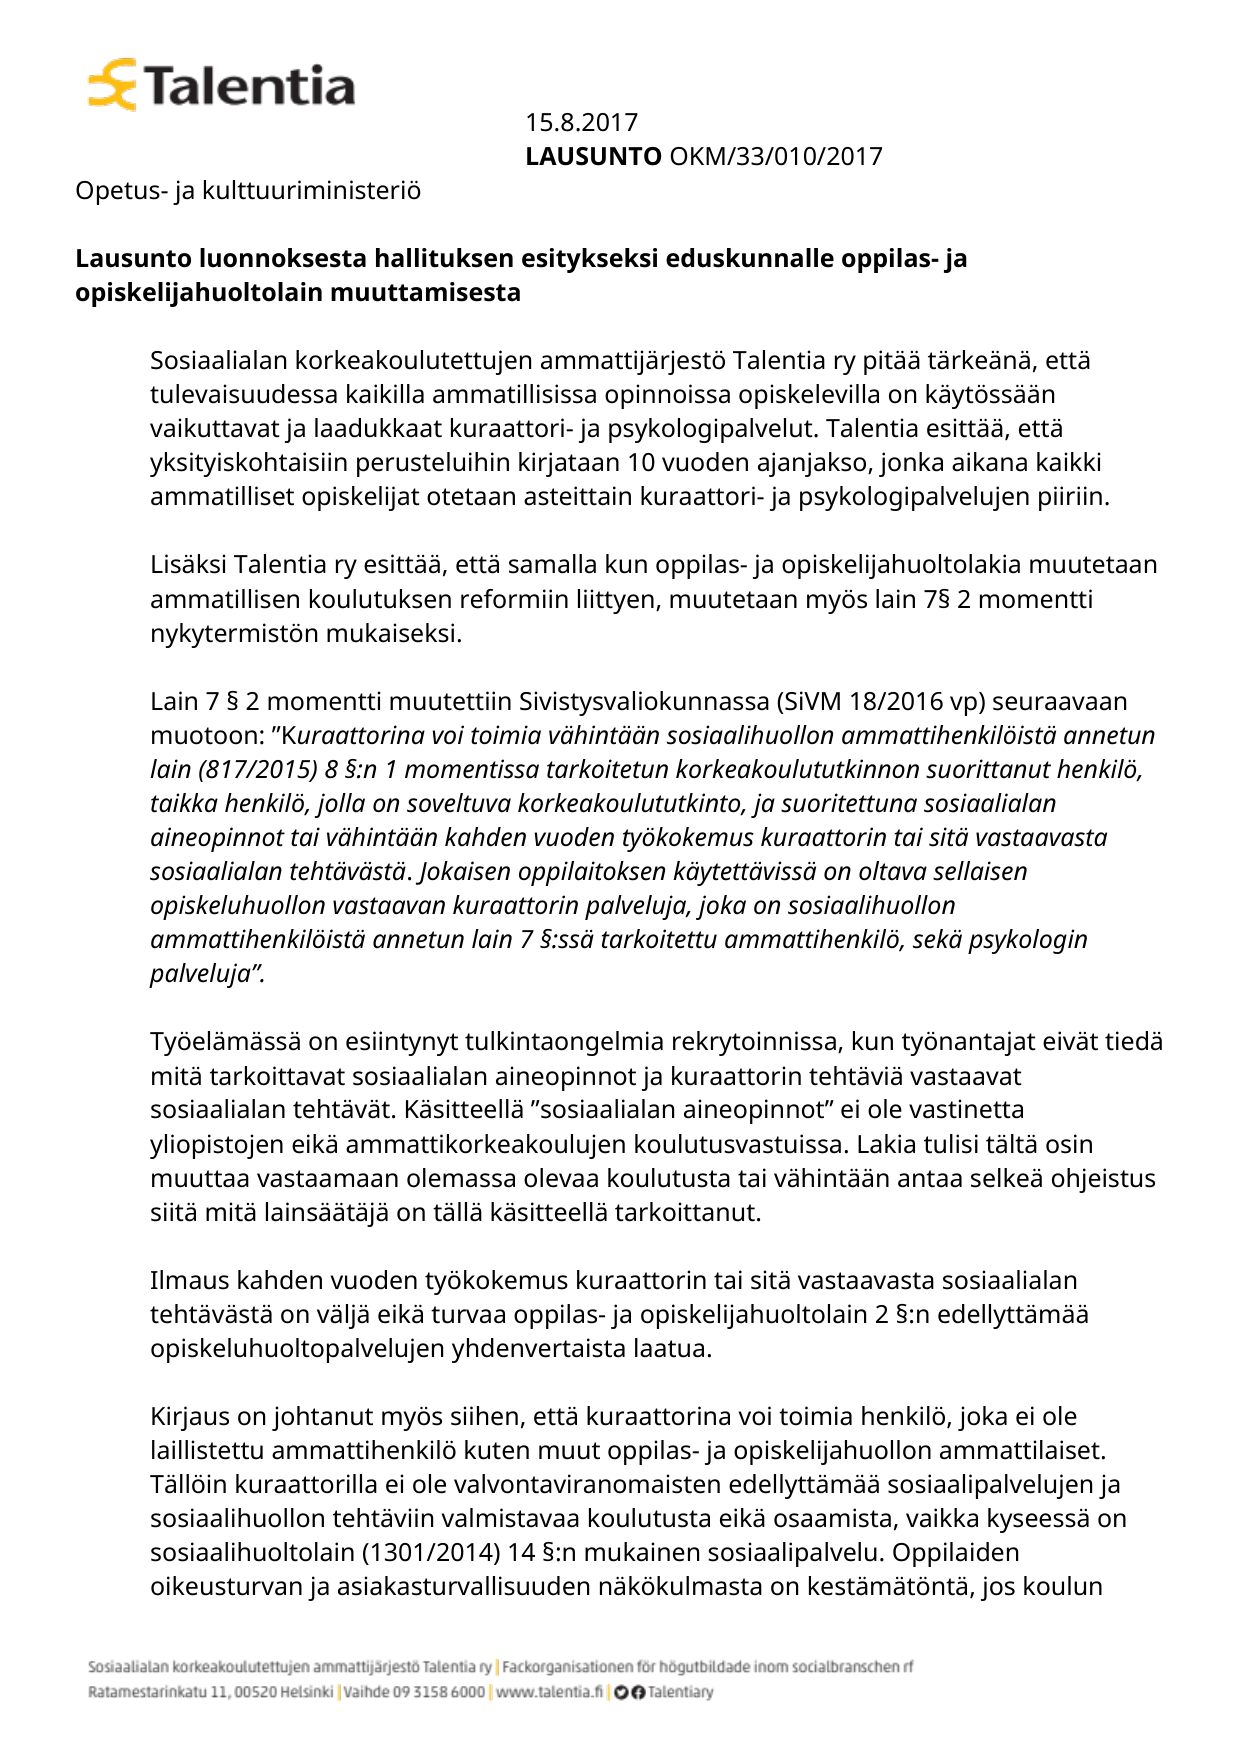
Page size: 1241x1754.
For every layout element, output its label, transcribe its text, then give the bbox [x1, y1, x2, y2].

text Lisäksi Talentia ry esittää, että samalla kun oppilas- ja opiskelijahuoltolakia muutetaan ammatillisen koulutuksen reformiin liittyen, muutetaan myös lain 7§ 2 momentti nykytermistön mukaiseksi. [150, 547, 1165, 649]
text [150, 1399, 1165, 1603]
text Ilmaus kahden vuoden työkokemus kuraattorin tai sitä vastaavasta sosiaalialan tehtävästä on väljä eikä turvaa oppilas- ja opiskelijahuoltolain 2 §:n edellyttämää opiskeluhuoltopalvelujen yhdenvertaista laatua. [150, 1262, 1165, 1365]
text Lausunto luonnoksesta hallituksen esitykseksi eduskunnalle oppilas- ja opiskelijahuoltolain muuttamisesta [75, 241, 1165, 309]
text Opetus- ja kulttuuriministeriö [75, 172, 1165, 207]
text LAUSUNTO OKM/33/010/2017 [525, 138, 1165, 172]
text 15.8.2017 [150, 104, 1165, 138]
text Lain 7 § 2 momentti muutettiin Sivistysvaliokunnassa (SiVM 18/2016 vp) seuraavaan muotoon: ”Kuraattorina voi toimia vähintään sosiaalihuollon ammattihenkilöistä annetun lain (817/2015) 8 §:n 1 momentissa tarkoitetun korkeakoulututkinnon suorittanut henkilö, taikka henkilö, jolla on soveltuva korkeakoulututkinto, ja suoritettuna sosiaalialan aineopinnot tai vähintään kahden vuoden työkokemus kuraattorin tai sitä vastaavasta sosiaalialan tehtävästä. Jokaisen oppilaitoksen käytettävissä on oltava sellaisen opiskeluhuollon vastaavan kuraattorin palveluja, joka on sosiaalihuollon ammattihenkilöistä annetun lain 7 §:ssä tarkoitettu ammattihenkilö, sekä psykologin palveluja”. [150, 683, 1165, 990]
text Työelämässä on esiintynyt tulkintaongelmia rekrytoinnissa, kun työnantajat eivät tiedä mitä tarkoittavat sosiaalialan aineopinnot ja kuraattorin tehtäviä vastaavat sosiaalialan tehtävät. Käsitteellä ”sosiaalialan aineopinnot” ei ole vastinetta yliopistojen eikä ammattikorkeakoulujen koulutusvastuissa. Lakia tulisi tältä osin muuttaa vastaamaan olemassa olevaa koulutusta tai vähintään antaa selkeä ohjeistus siitä mitä lainsäätäjä on tällä käsitteellä tarkoittanut. [150, 1024, 1165, 1228]
text Sosiaalialan korkeakoulutettujen ammattijärjestö Talentia ry pitää tärkeänä, että tulevaisuudessa kaikilla ammatillisissa opinnoissa opiskelevilla on käytössään vaikuttavat ja laadukkaat kuraattori- ja psykologipalvelut. Talentia esittää, että yksityiskohtaisiin perusteluihin kirjataan 10 vuoden ajanjakso, jonka aikana kaikki ammatilliset opiskelijat otetaan asteittain kuraattori- ja psykologipalvelujen piiriin. [150, 343, 1165, 513]
